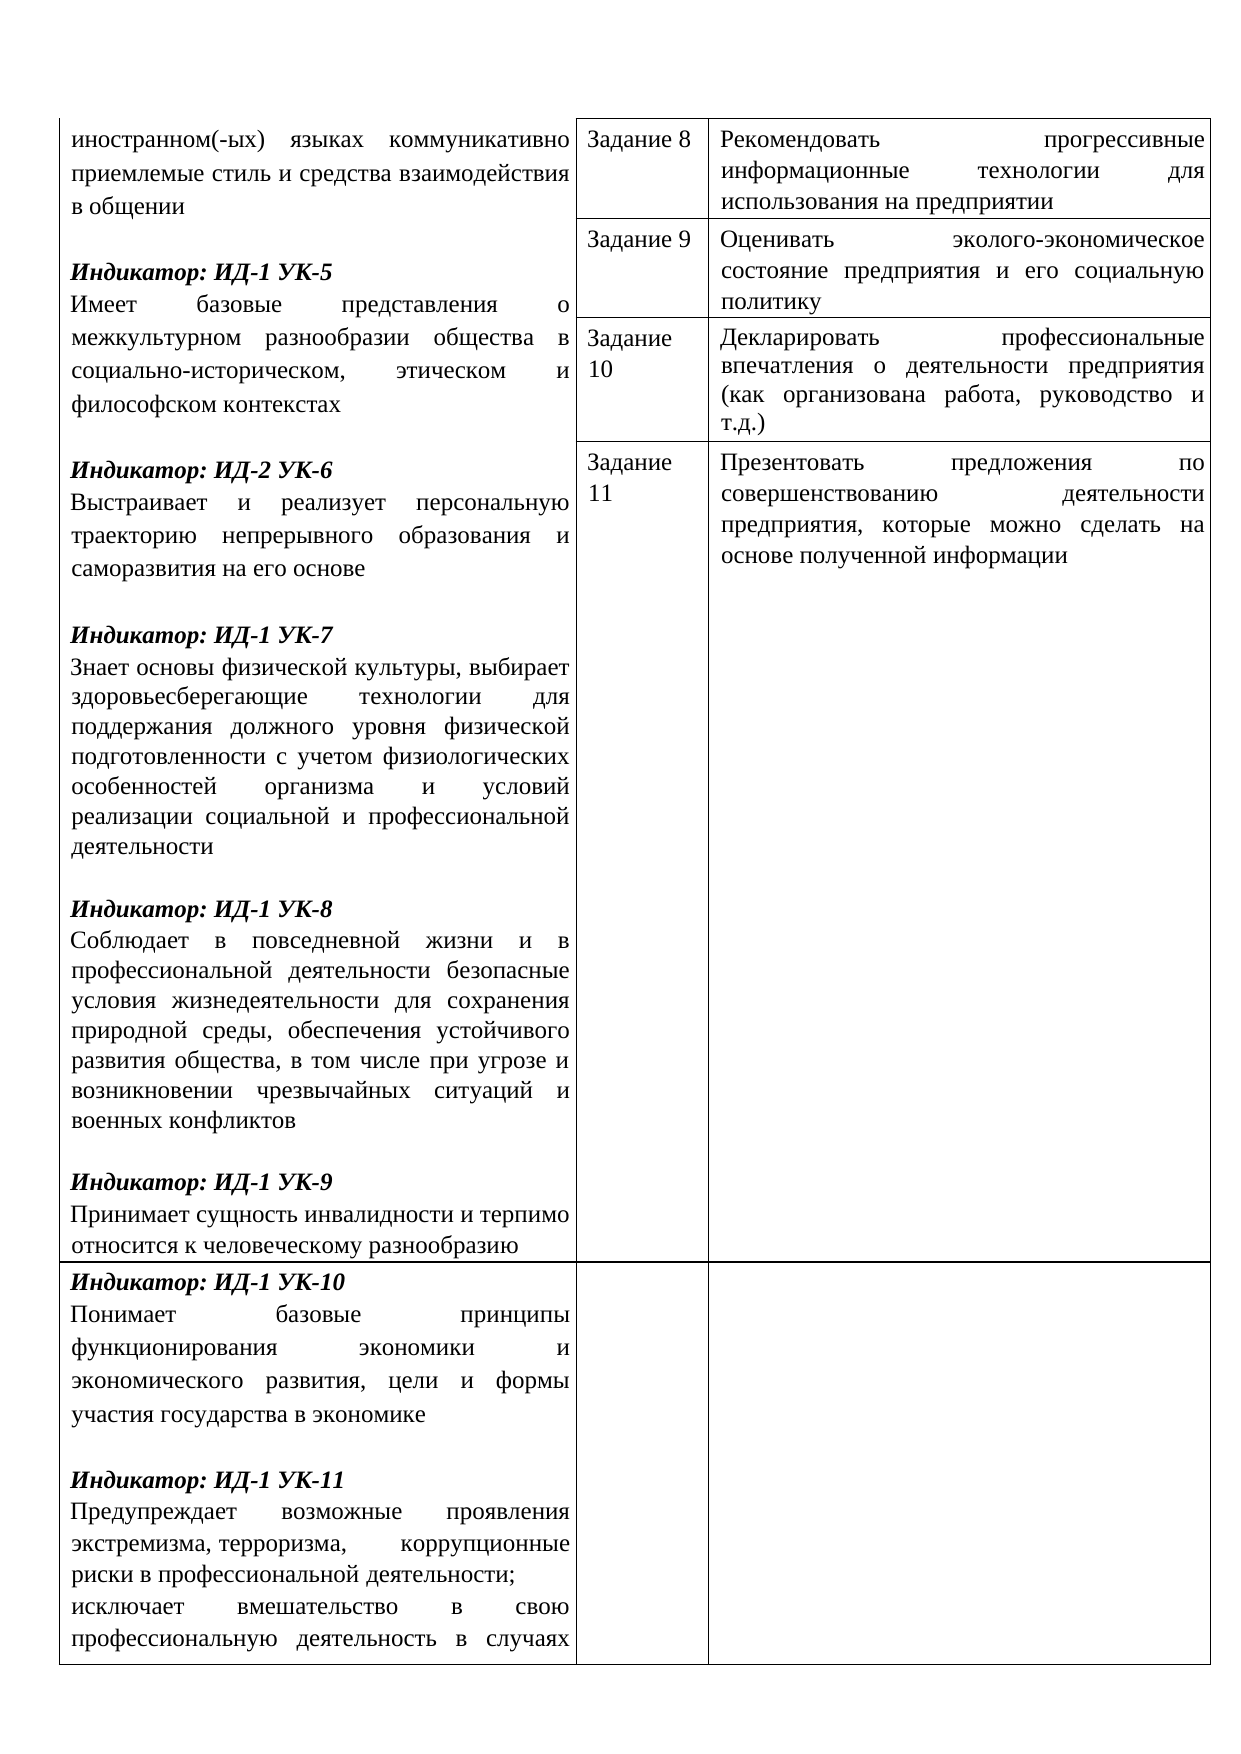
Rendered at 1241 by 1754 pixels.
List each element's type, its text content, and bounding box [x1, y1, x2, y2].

table_cell Презентовать предложения по совершенствованию деятельности предприятия, которые можно сделать на основе полученной информации [709, 442, 1210, 1261]
table_cell Декларировать профессиональные впечатления о деятельности предприятия (как организована работа, руководство и т.д.) [709, 318, 1210, 441]
table_cell Задание 10 [577, 318, 708, 441]
table_cell Рекомендовать прогрессивные информационные технологии для использования на предприятии [709, 119, 1210, 217]
table_cell Задание 8 [577, 119, 708, 217]
table_cell Задание 11 [577, 442, 708, 1261]
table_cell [60, 1263, 576, 1664]
table_cell [709, 1263, 1210, 1664]
table_cell Задание 9 [577, 219, 708, 317]
table_cell Оценивать эколого-экономическое состояние предприятия и его социальную политику [709, 219, 1210, 317]
table_cell [577, 1263, 708, 1664]
